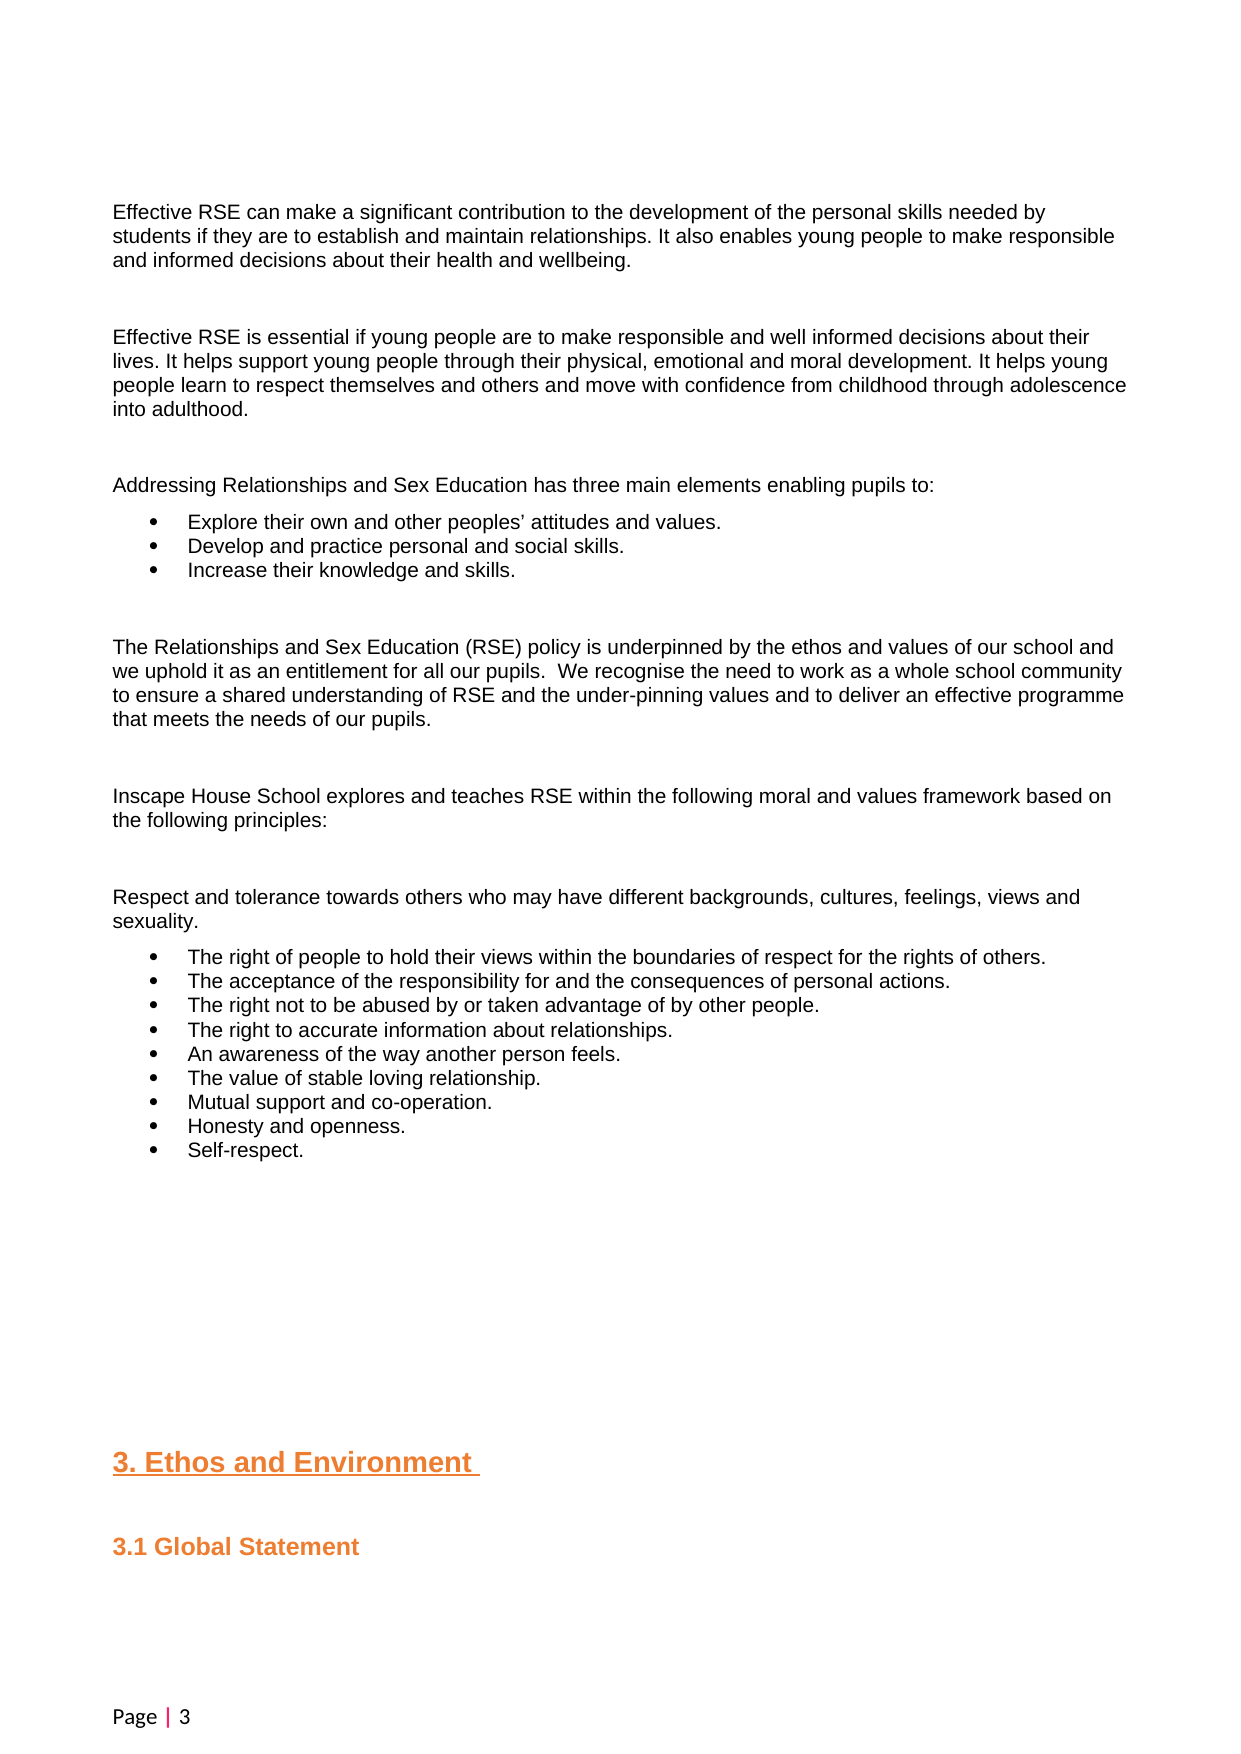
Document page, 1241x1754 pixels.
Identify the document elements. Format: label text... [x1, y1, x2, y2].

text Respect and tolerance towards others who may have different backgrounds, cultures, feelings, views and sexuality. [112, 885, 1128, 933]
text 3.1 Global Statement [112, 1532, 1128, 1561]
list The right to accurate information about relationships. [150, 1017, 1128, 1041]
text The Relationships and Sex Education (RSE) policy is underpinned by the ethos and values of our school and we uphold it as an entitlement for all our pupils. We recognise the need to work as a whole school community to ensure a shared understanding of RSE and the under-pinning values and to deliver an effective programme that meets the needs of our pupils. [112, 635, 1128, 731]
list The right of people to hold their views within the boundaries of respect for the rights of others. [150, 945, 1128, 969]
list Explore their own and other peoples’ attitudes and values. [150, 510, 1128, 534]
text Effective RSE is essential if young people are to make responsible and well informed decisions about their lives. It helps support young people through their physical, emotional and moral development. It helps young people learn to respect themselves and others and move with confidence from childhood through adolescence into adulthood. [112, 324, 1128, 420]
list The value of stable loving relationship. [150, 1066, 1128, 1089]
list Self-respect. [150, 1138, 1128, 1162]
text 3. Ethos and Environment [112, 1445, 1128, 1478]
list Develop and practice personal and social skills. [150, 534, 1128, 558]
list The acceptance of the responsibility for and the consequences of personal actions. [150, 969, 1128, 993]
list Increase their knowledge and skills. [150, 558, 1128, 582]
text Addressing Relationships and Sex Education has three main elements enabling pupils to: [112, 473, 1128, 497]
list An awareness of the way another person feels. [150, 1041, 1128, 1066]
list Mutual support and co-operation. [150, 1089, 1128, 1114]
text Inscape House School explores and teaches RSE within the following moral and values framework based on the following principles: [112, 784, 1128, 832]
text Effective RSE can make a significant contribution to the development of the personal skills needed by students if they are to establish and maintain relationships. It also enables young people to make responsible and informed decisions about their health and wellbeing. [112, 199, 1128, 271]
list Honesty and openness. [150, 1114, 1128, 1138]
list The right not to be abused by or taken advantage of by other people. [150, 993, 1128, 1017]
